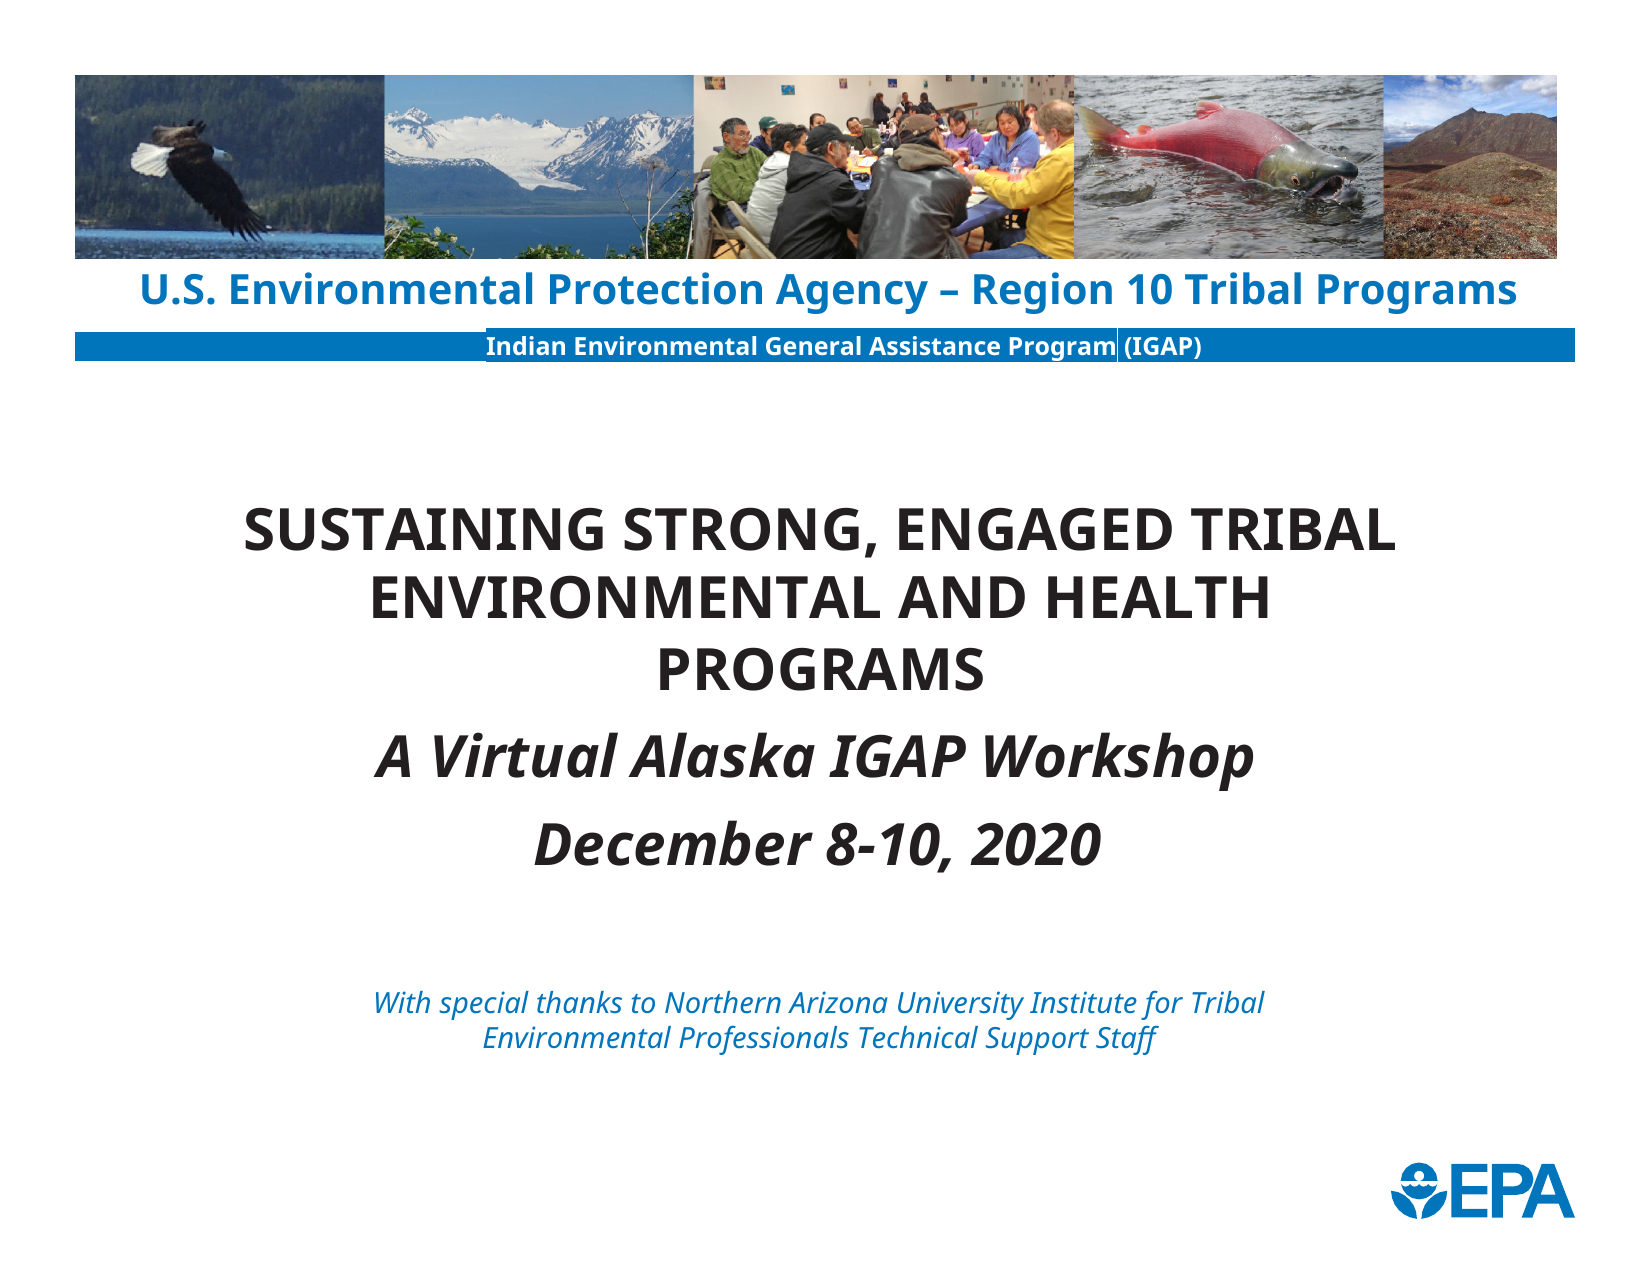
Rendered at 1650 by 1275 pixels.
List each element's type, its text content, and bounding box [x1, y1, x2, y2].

title SUSTAINING STRONG, ENGAGED TRIBAL ENVIRONMENTAL AND HEALTH PROGRAMS [204, 493, 1437, 707]
text A Virtual Alaska IGAP Workshop [342, 720, 1299, 792]
picture [75, 75, 1557, 259]
text U.S. Environmental Protection Agency – Region 10 Tribal Programs [138, 260, 1587, 317]
text With special thanks to Northern Arizona University Institute for Tribal Environmental Professionals Technical Support Staff [342, 985, 1299, 1057]
text Indian Environmental General Assistance Program (IGAP) [64, 328, 486, 362]
text December 8-10, 2020 [64, 803, 1576, 882]
